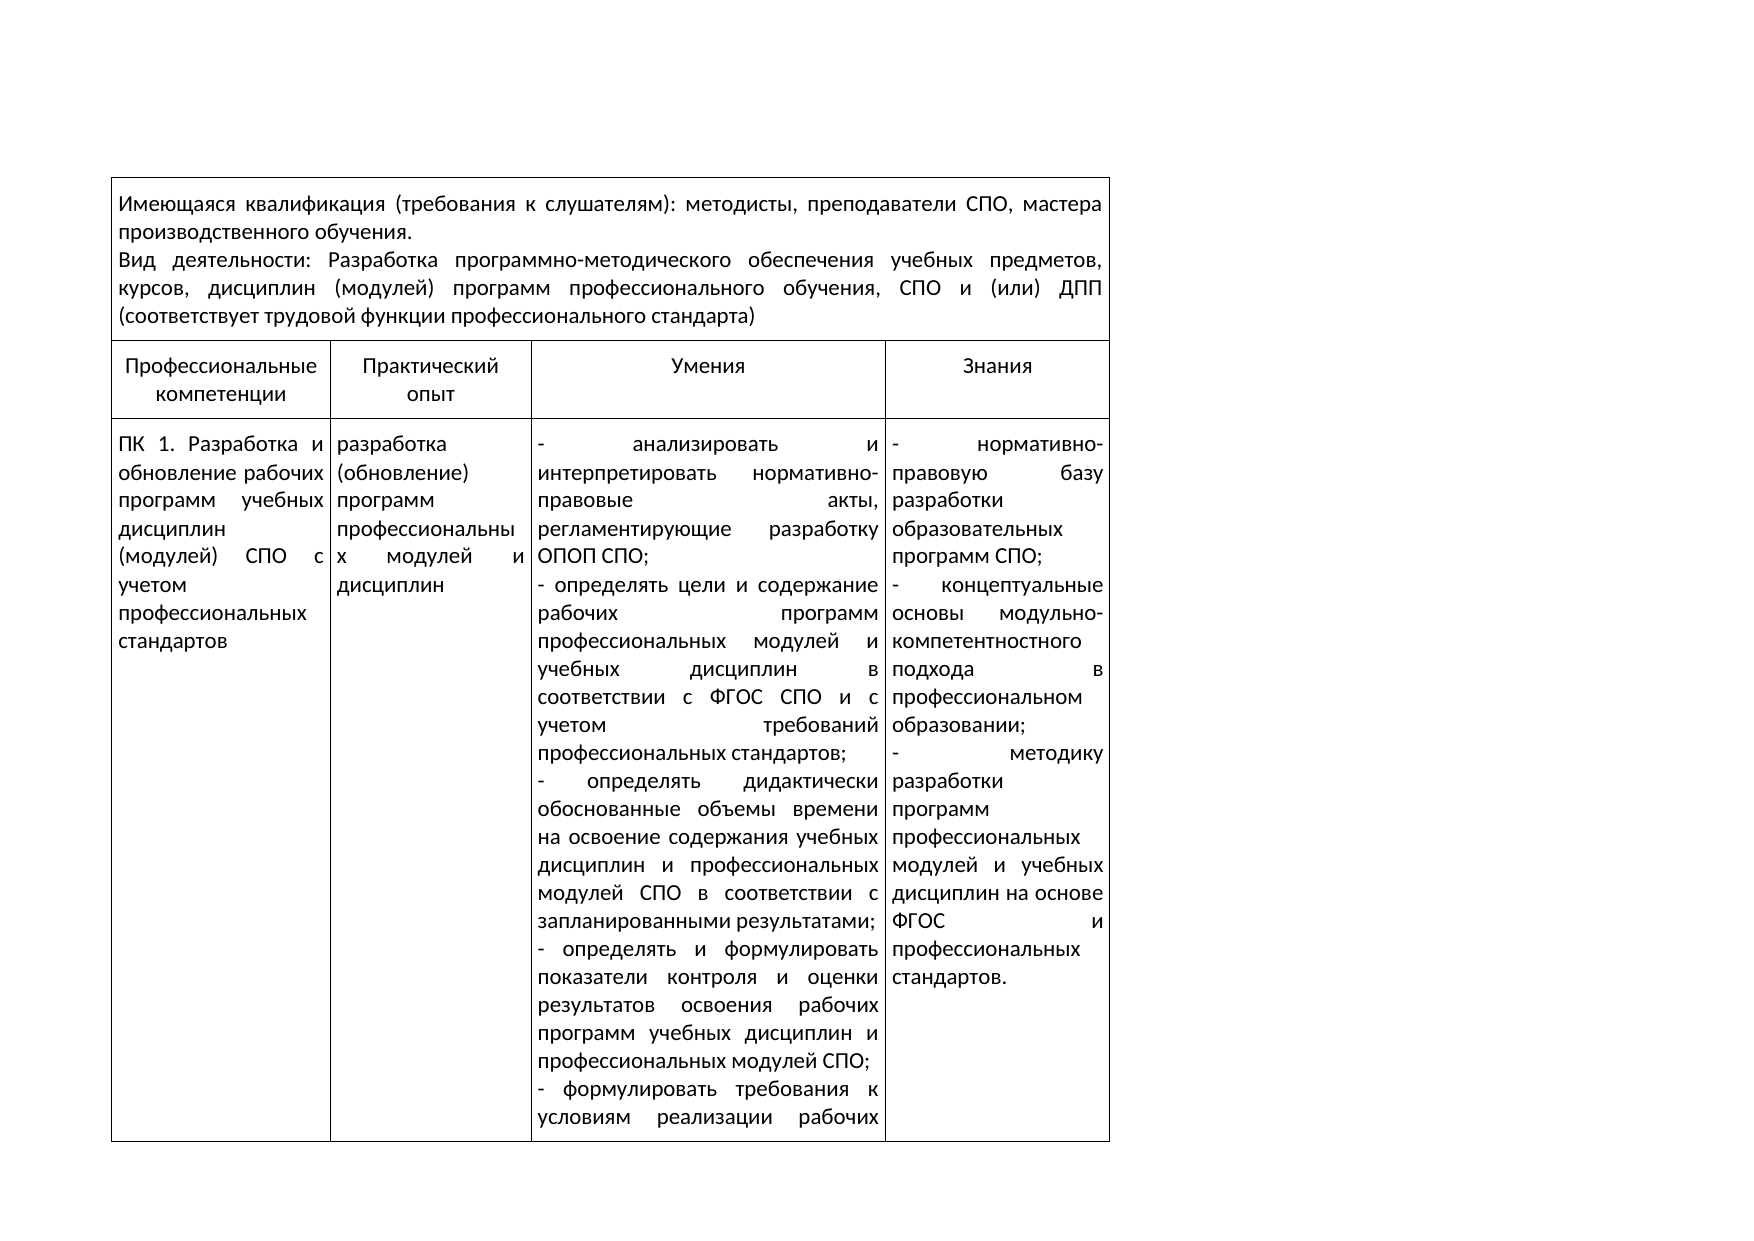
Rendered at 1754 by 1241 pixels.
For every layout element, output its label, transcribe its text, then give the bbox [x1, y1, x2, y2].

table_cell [112, 419, 330, 1141]
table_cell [331, 419, 531, 1141]
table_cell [886, 419, 1109, 1141]
table_cell Практический опыт [331, 341, 531, 418]
table_cell Профессиональные компетенции [112, 341, 330, 418]
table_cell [532, 419, 885, 1141]
table_cell Знания [886, 341, 1109, 418]
table_header Имеющаяся квалификация (требования к слушателям): методисты, преподаватели СПО, мастера производственного обучения. Вид деятельности: Разработка программно-методического обеспечения учебных предметов, курсов, дисциплин (модулей) программ профессионального обучения, СПО и (или) ДПП (соответствует трудовой функции профессионального стандарта) [112, 178, 1109, 339]
table_cell Умения [532, 341, 885, 418]
